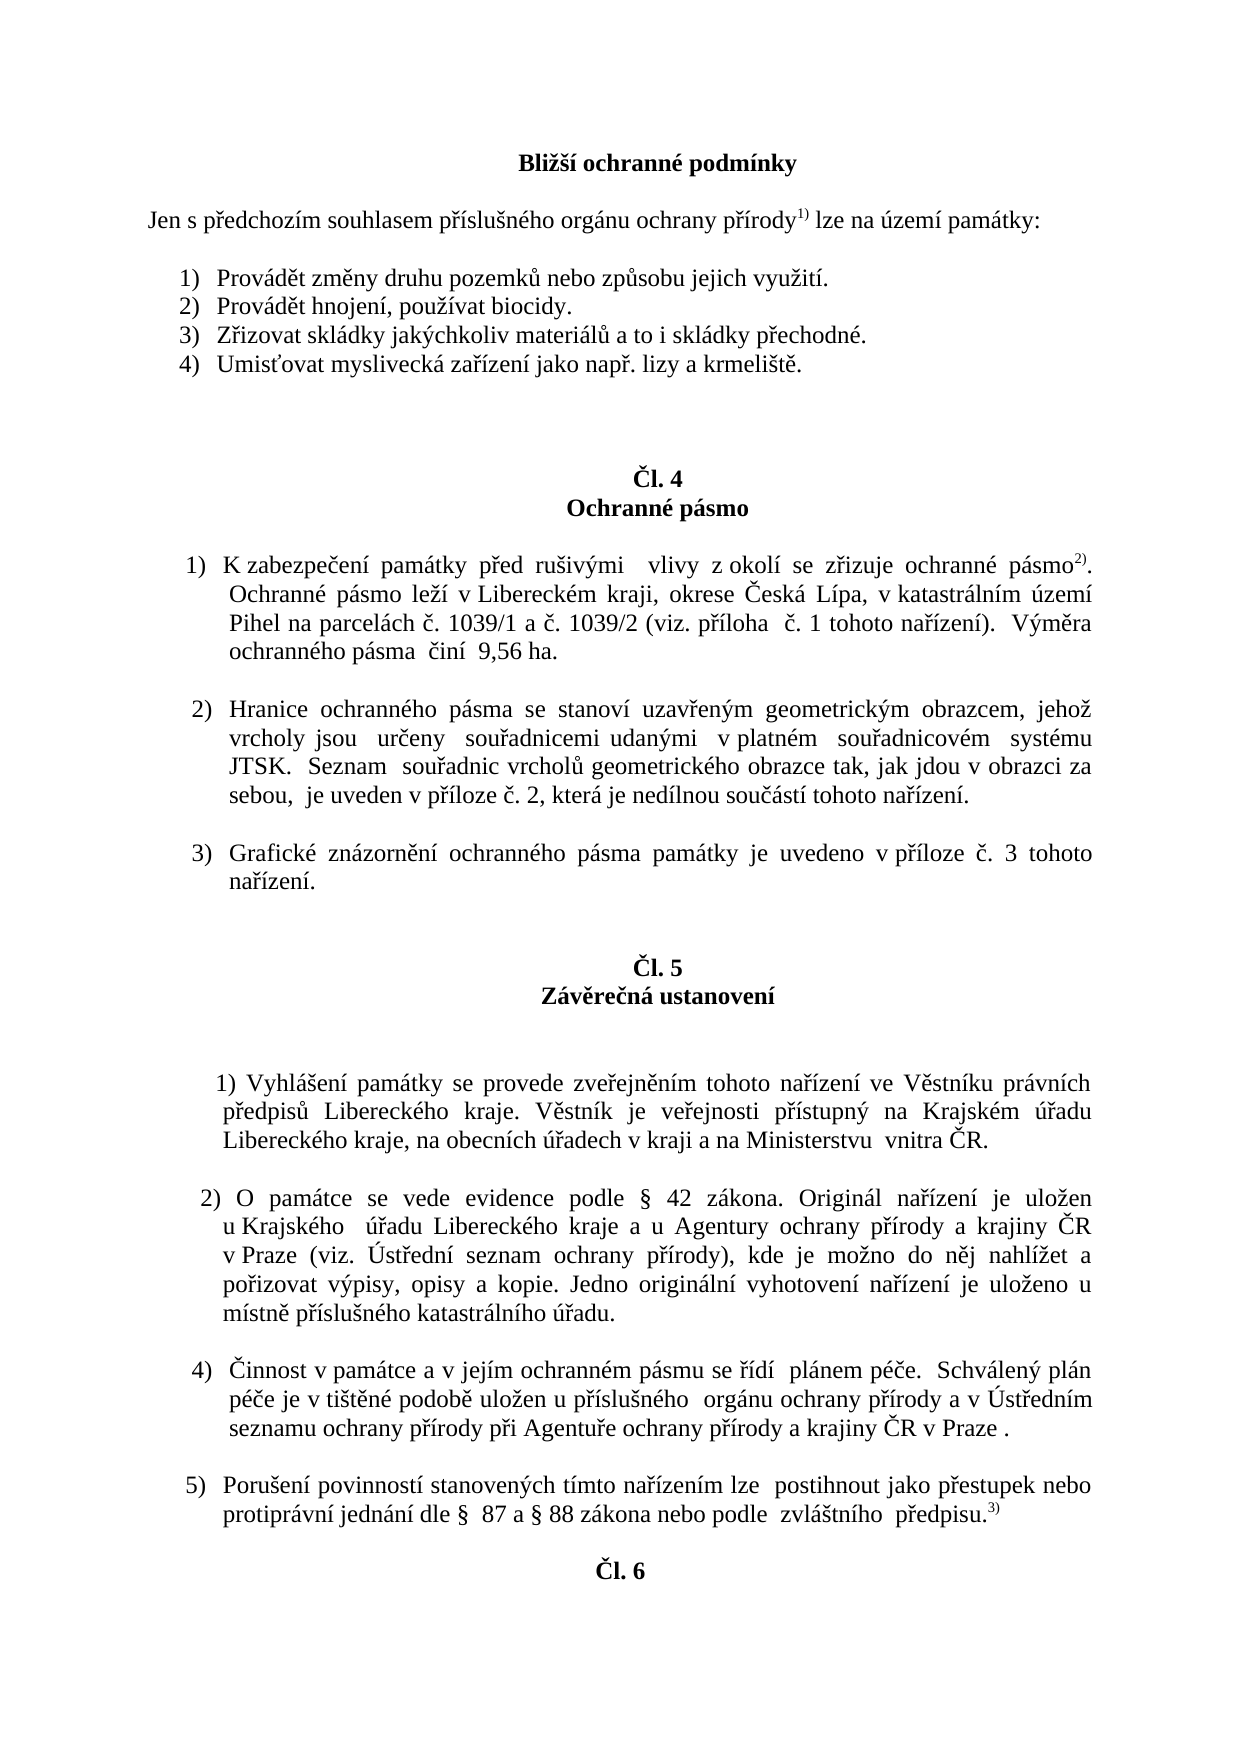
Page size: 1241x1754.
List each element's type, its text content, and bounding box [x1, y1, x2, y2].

list Porušení povinností stanovených tímto nařízením lze postihnout jako přestupek nebo protiprávní jednání dle § § 88 zákona nebo podle zvláštního předpisu.3) [185, 1470, 1093, 1528]
text Závěrečná ustanovení [223, 981, 1093, 1010]
list Zřizovat skládky jakýchkoliv materiálů a to i skládky přechodné. [179, 320, 1093, 349]
text Čl. 4 [223, 464, 1093, 493]
text Bližší ochranné podmínky [223, 148, 1093, 176]
list Hranice ochranného pásma se stanoví uzavřeným geometrickým obrazcem, jehož vrcholy jsou určeny souřadnicemi udanými v platném souřadnicovém systému JTSK. Seznam souřadnic vrcholů geometrického obrazce tak, jak jdou v obrazci za sebou, je uveden v příloze č. 2, která je nedílnou součástí tohoto nařízení. [191, 694, 1093, 809]
list Grafické znázornění ochranného pásma památky je uvedeno v příloze č. 3 tohoto nařízení. [191, 838, 1093, 895]
text Jen s předchozím souhlasem příslušného orgánu ochrany přírody1) lze na území památky: [148, 205, 1093, 234]
text Čl. 6 [148, 1556, 1093, 1585]
list K zabezpečení památky před rušivými vlivy z okolí se zřizuje ochranné pásmo2). Ochranné pásmo leží v Libereckém kraji, okrese Česká Lípa, v katastrálním území Pihel na parcelách č. 1039/1 a č. 1039/2 (viz. příloha č. 1 tohoto nařízení). Výměra ochranného pásma činí . [185, 550, 1093, 665]
text Ochranné pásmo [223, 493, 1093, 521]
text 2) O památce se vede evidence podle § 42 zákona. Originál nařízení je uložen u Krajského úřadu Libereckého kraje a u Agentury ochrany přírody a krajiny ČR v Praze (viz. Ústřední seznam ochrany přírody), kde je možno do něj nahlížet a pořizovat výpisy, opisy a kopie. Jedno originální vyhotovení nařízení je uloženo u místně příslušného katastrálního úřadu. [185, 1183, 1093, 1326]
list Činnost v památce a v jejím ochranném pásmu se řídí plánem péče. Schválený plán péče je v tištěné podobě uložen u příslušného orgánu ochrany přírody a v Ústředním seznamu ochrany přírody při Agentuře ochrany přírody a krajiny ČR v Praze . [191, 1355, 1093, 1441]
list Provádět změny druhu pozemků nebo způsobu jejich využití. [179, 263, 1093, 291]
list Provádět hnojení, používat biocidy. [179, 291, 1093, 320]
text 1) Vyhlášení památky se provede zveřejněním tohoto nařízení ve Věstníku právních předpisů Libereckého kraje. Věstník je veřejnosti přístupný na Krajském úřadu Libereckého kraje, na obecních úřadech v kraji a na Ministerstvu vnitra ČR. [148, 1068, 1093, 1154]
text Čl. 5 [223, 953, 1093, 981]
list Umisťovat myslivecká zařízení jako např. lizy a krmeliště. [179, 349, 1093, 378]
